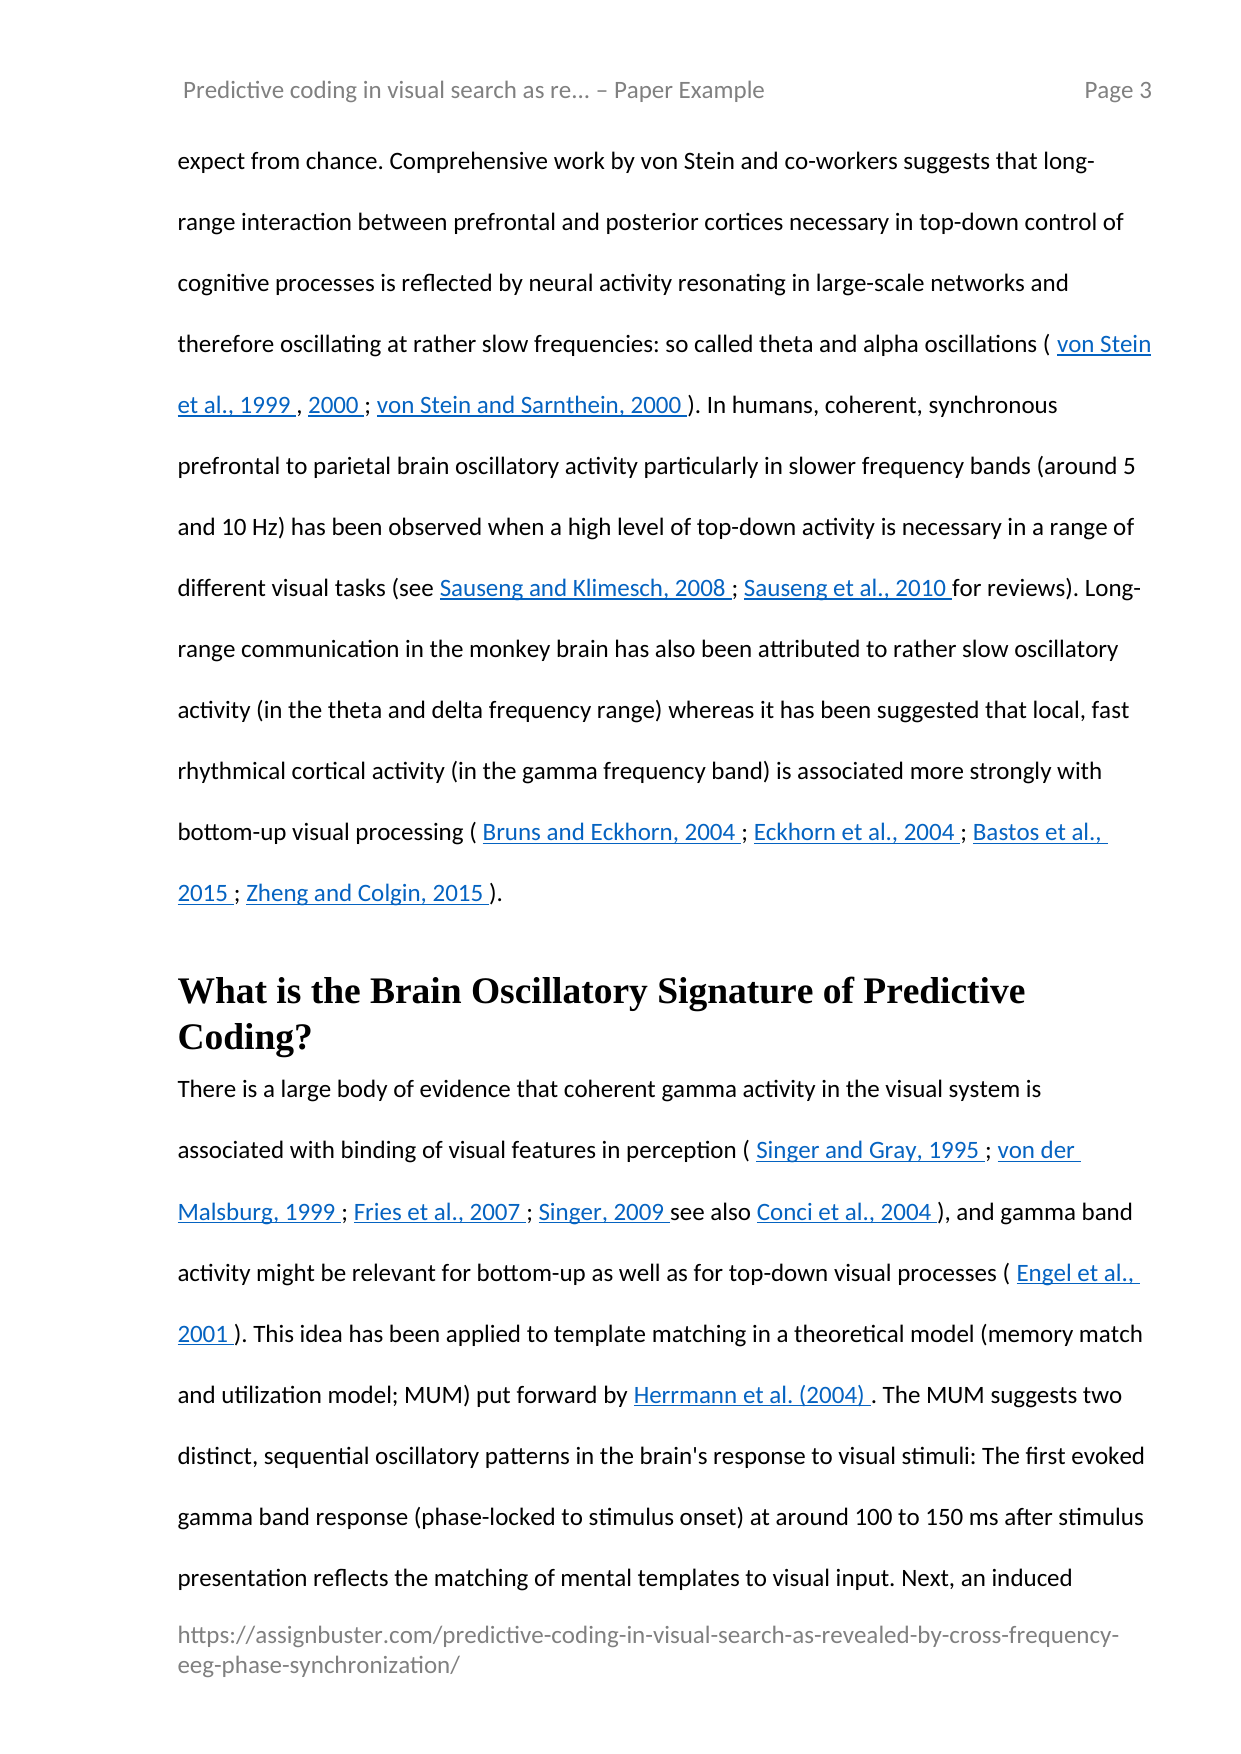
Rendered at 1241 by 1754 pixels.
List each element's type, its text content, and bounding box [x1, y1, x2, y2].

subtitle What is the Brain Oscillatory Signature of Predictive Coding? [177, 968, 1152, 1058]
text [177, 1074, 1152, 1592]
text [177, 145, 1152, 908]
